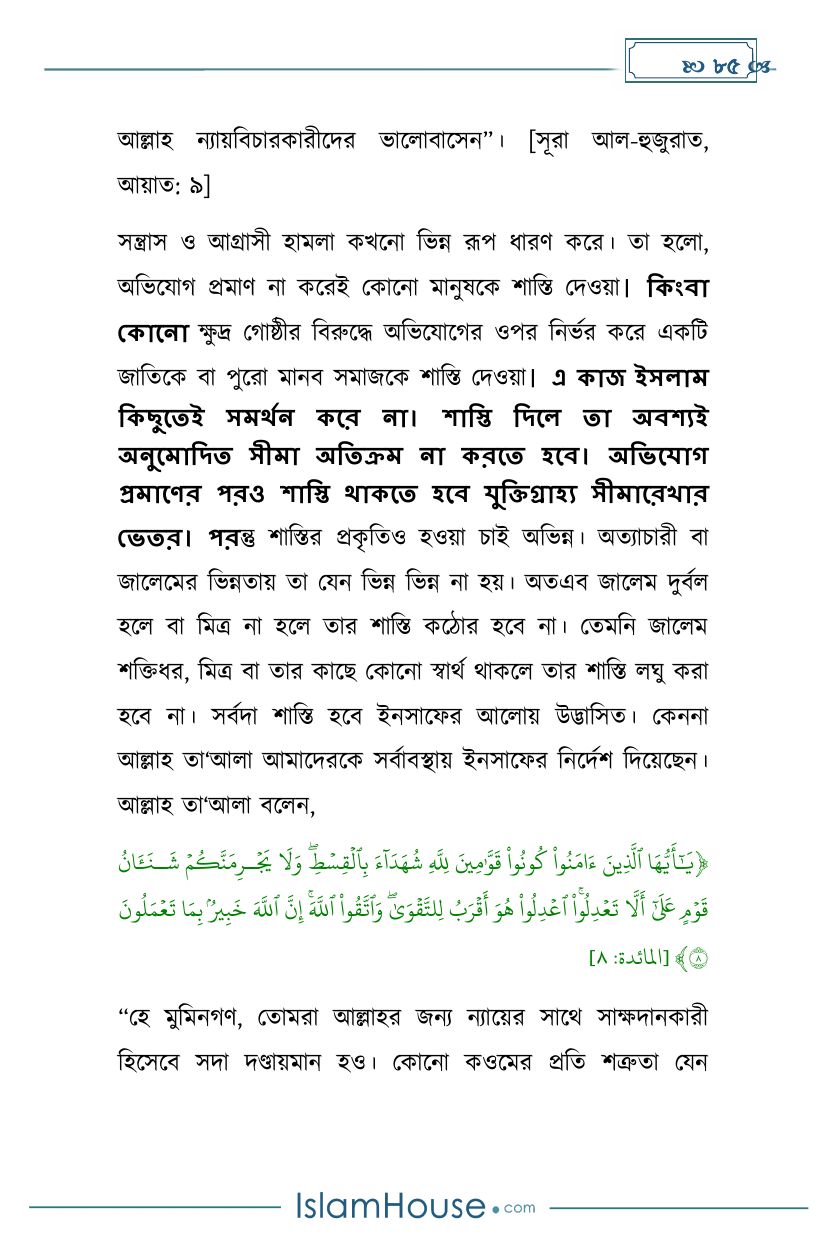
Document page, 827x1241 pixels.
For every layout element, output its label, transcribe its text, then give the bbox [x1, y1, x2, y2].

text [118, 995, 709, 1081]
picture [22, 1186, 281, 1224]
text সন্ত্রাস ও আগ্রাসী হামলা কখনো ভিন্ন রূপ ধারণ করে। তা হলো, অভিযোগ প্রমাণ না করেই কোনো মানুষকে শাস্তি দেওয়া। কিংবা কোনো ক্ষুদ্র গোষ্ঠীর বিরুদ্ধে অভিযোগের ওপর নির্ভর করে একটি জাতিকে বা পুরো মানব সমাজকে শাস্তি দেওয়া। এ কাজ ইসলাম কিছুতেই সমর্থন করে না। শাস্তি দিলে তা অবশ্যই অনুমোদিত সীমা অতিক্রম না করতে হবে। অভিযোগ প্রমাণের পরও শাস্তি থাকতে হবে যুক্তিগ্রাহ্য সীমারেখার ভেতর। পরন্তু শাস্তির প্রকৃতিও হওয়া চাই অভিন্ন। অত্যাচারী বা জালেমের ভিন্নতায় তা যেন ভিন্ন ভিন্ন না হয়। অতএব জালেম দুর্বল হলে বা মিত্র না হলে তার শাস্তি কঠোর হবে না। তেমনি জালেম শক্তিধর, মিত্র বা তার কাছে কোনো স্বার্থ থাকলে তার শাস্তি লঘু করা হবে না। সর্বদা শাস্তি হবে ইনসাফের আলোয় উদ্ভাসিত। কেননা আল্লাহ তা‘আলা আমাদেরকে সর্বাবস্থায় ইনসাফের নির্দেশ দিয়েছেন। আল্লাহ তা‘আলা বলেন, [118, 220, 709, 824]
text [118, 118, 709, 204]
picture [289, 1187, 809, 1225]
text ﴿يَٰٓأَيُّهَا ٱلَّذِينَ ءَامَنُواْ كُونُواْ قَوَّٰمِينَ لِلَّهِ شُهَدَآءَ بِٱلۡقِسۡطِۖ وَلَا يَجۡرِمَنَّكُمۡ شَنَ‍َٔانُ قَوۡمٍ عَلَىٰٓ أَلَّا تَعۡدِلُواْۚ ٱعۡدِلُواْ هُوَ أَقۡرَبُ لِلتَّقۡوَىٰۖ وَٱتَّقُواْ ٱللَّهَۚ إِنَّ ٱللَّهَ خَبِيرُۢ بِمَا تَعۡمَلُونَ ٨﴾ [المائ‍دة: ٨] [118, 840, 709, 979]
